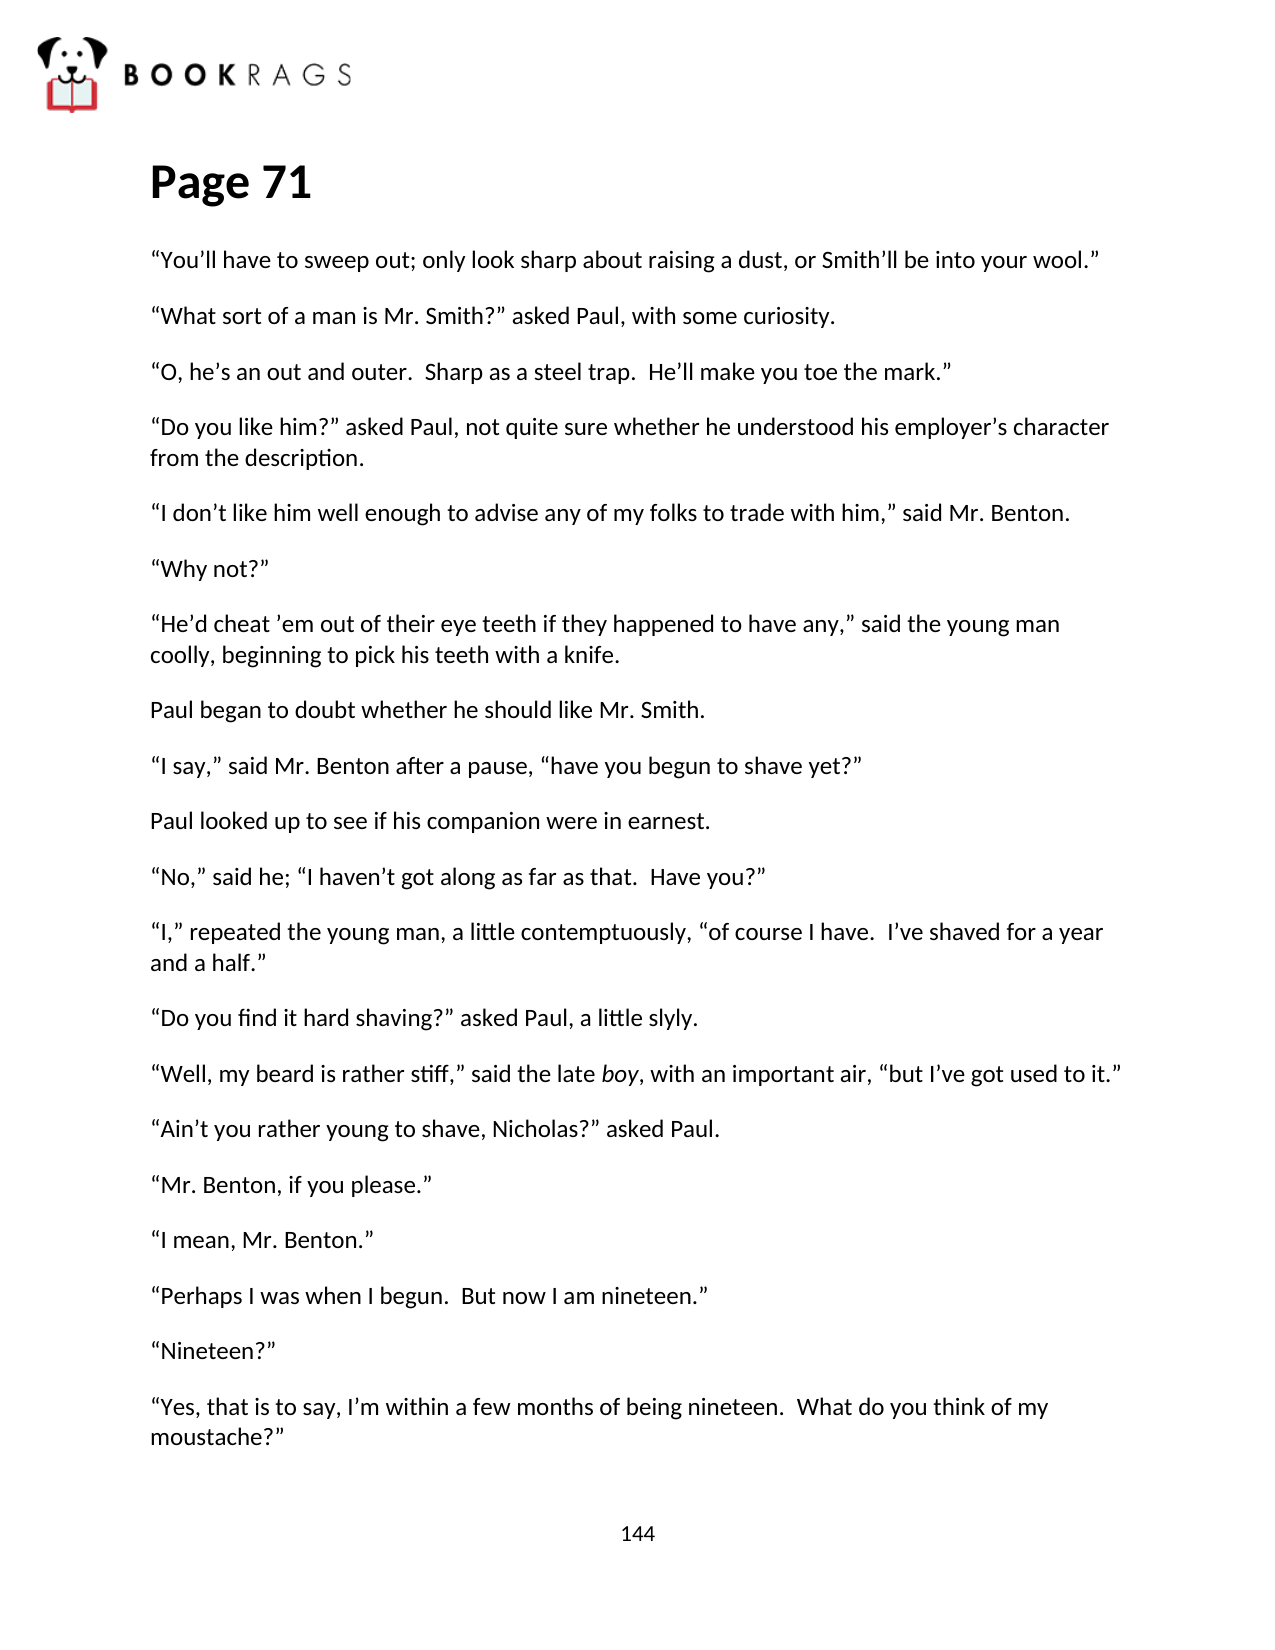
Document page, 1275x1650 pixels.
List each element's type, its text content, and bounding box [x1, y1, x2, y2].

text “I mean, Mr. Benton.” [150, 1224, 1125, 1255]
picture [37, 37, 351, 113]
text “Perhaps I was when I begun. But now I am nineteen.” [150, 1280, 1125, 1311]
text “O, he’s an out and outer. Sharp as a steel trap. He’ll make you toe the mark.” [150, 356, 1125, 386]
text “Yes, that is to say, I’m within a few months of being nineteen. What do you think of my moustache?” [150, 1391, 1125, 1452]
text “Do you find it hard shaving?” asked Paul, a little slyly. [150, 1002, 1125, 1033]
text “Well, my beard is rather stiff,” said the late boy, with an important air, “but I’ve got used to it.” [150, 1058, 1125, 1088]
text “He’d cheat ’em out of their eye teeth if they happened to have any,” said the young man coolly, beginning to pick his teeth with a knife. [150, 608, 1125, 669]
text “No,” said he; “I haven’t got along as far as that. Have you?” [150, 861, 1125, 891]
text “I,” repeated the young man, a little contemptuously, “of course I have. I’ve shaved for a year and a half.” [150, 916, 1125, 977]
text Page 71 [150, 150, 1125, 211]
text “Do you like him?” asked Paul, not quite sure whether he understood his employer’s character from the description. [150, 411, 1125, 472]
text “You’ll have to sweep out; only look sharp about raising a dust, or Smith’ll be into your wool.” [150, 244, 1125, 275]
text “Nineteen?” [150, 1336, 1125, 1366]
text “Why not?” [150, 553, 1125, 583]
text “What sort of a man is Mr. Smith?” asked Paul, with some curiosity. [150, 300, 1125, 331]
text “I say,” said Mr. Benton after a pause, “have you begun to shave yet?” [150, 750, 1125, 780]
text Paul looked up to see if his companion were in earnest. [150, 805, 1125, 836]
text “Mr. Benton, if you please.” [150, 1169, 1125, 1199]
text “I don’t like him well enough to advise any of my folks to trade with him,” said Mr. Benton. [150, 497, 1125, 528]
text “Ain’t you rather young to shave, Nicholas?” asked Paul. [150, 1113, 1125, 1144]
text Paul began to doubt whether he should like Mr. Smith. [150, 694, 1125, 725]
